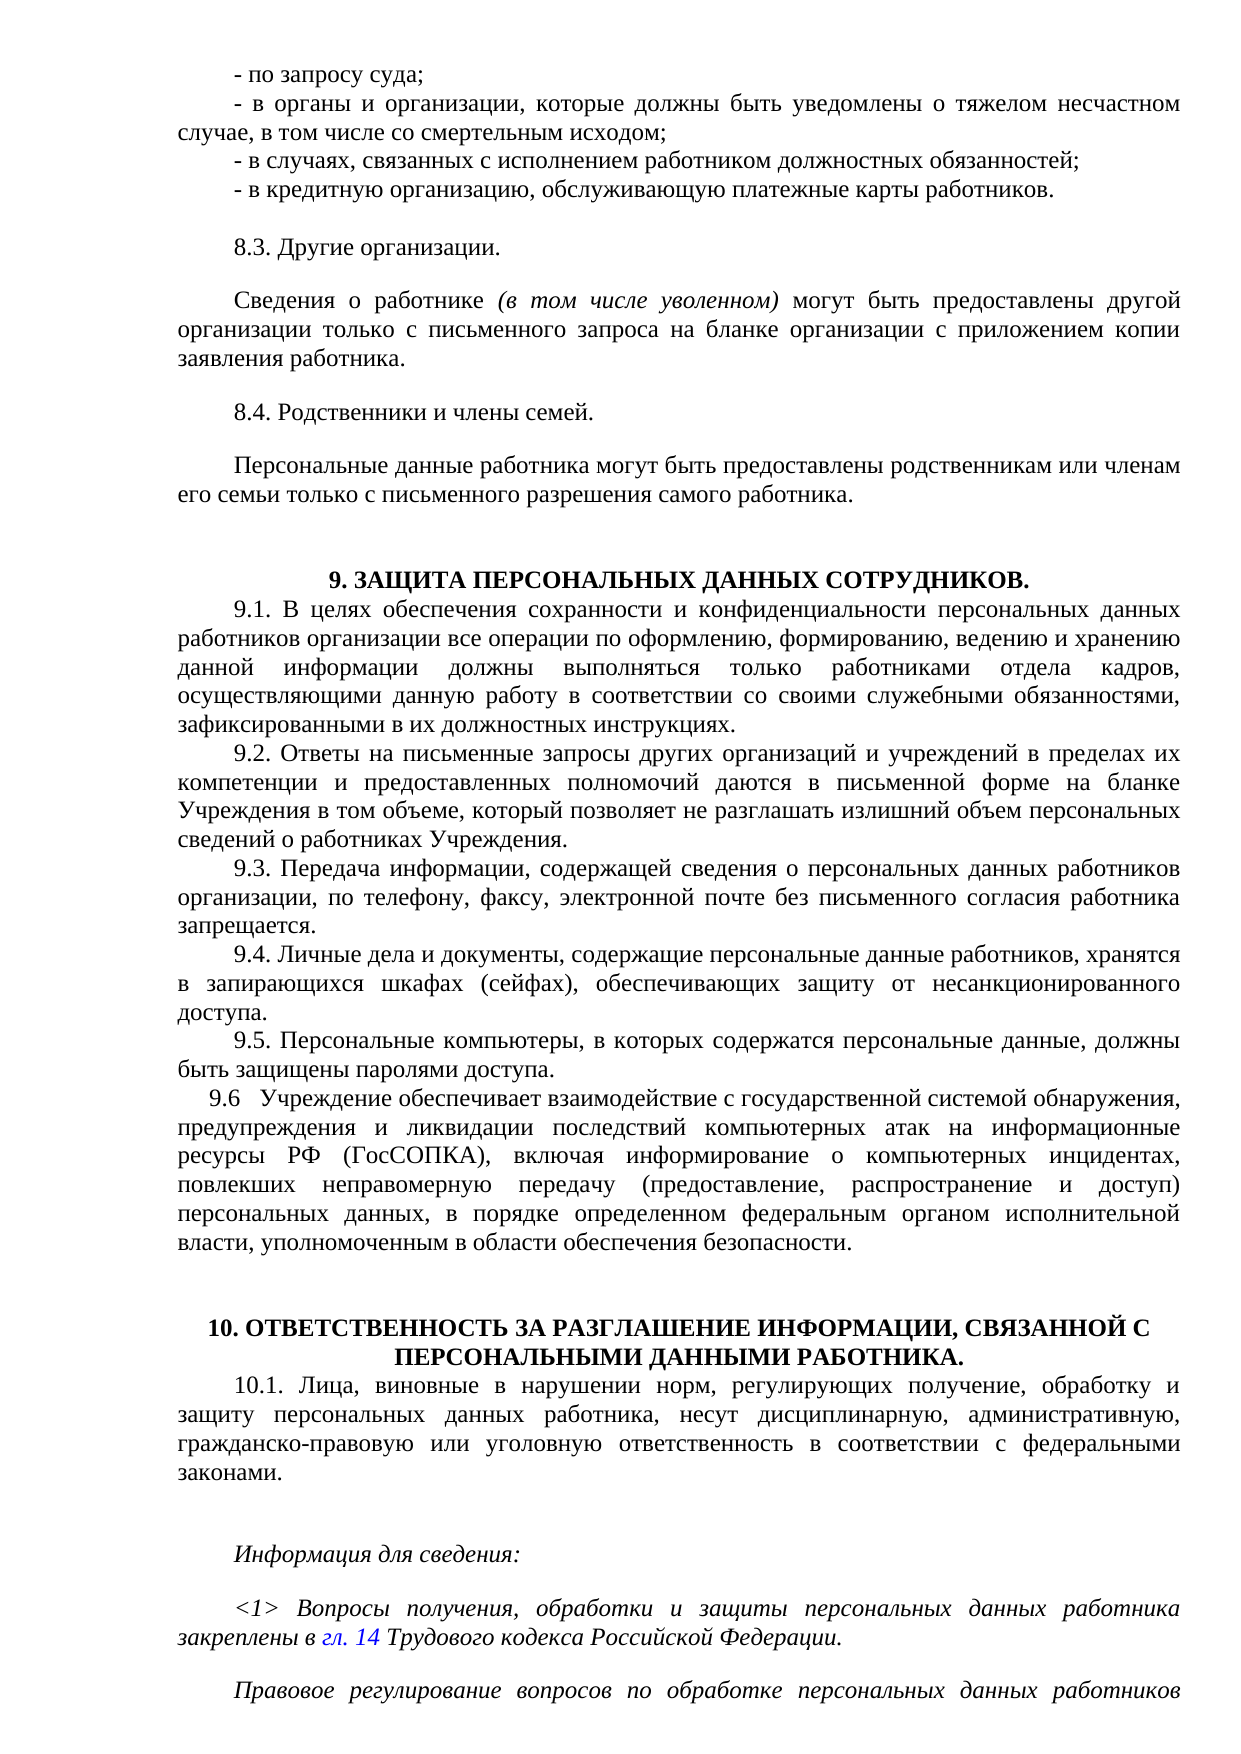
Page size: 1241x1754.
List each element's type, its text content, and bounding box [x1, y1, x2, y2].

text Информация для сведения: [177, 1539, 1181, 1568]
text Персональные данные работника могут быть предоставлены родственникам или членам его семьи только с письменного разрешения самого работника. [177, 450, 1181, 508]
text 9.3. Передача информации, содержащей сведения о персональных данных работников организации, по телефону, факсу, электронной почте без письменного согласия работника запрещается. [177, 853, 1181, 939]
text 8.4. Родственники и члены семей. [177, 397, 1181, 425]
text 9.6 Учреждение обеспечивает взаимодействие с государственной системой обнаружения, предупреждения и ликвидации последствий компьютерных атак на информационные ресурсы РФ (ГосСОПКА), включая информирование о компьютерных инцидентах, повлекших неправомерную передачу (предоставление, распространение и доступ) персональных данных, в порядке определенном федеральным органом исполнительной власти, уполномоченным в области обеспечения безопасности. [177, 1083, 1181, 1255]
text Сведения о работнике (в том числе уволенном) могут быть предоставлены другой организации только с письменного запроса на бланке организации с приложением копии заявления работника. [177, 285, 1181, 372]
text 8.3. Другие организации. [177, 232, 1181, 260]
text 9.4. Личные дела и документы, содержащие персональные данные работников, хранятся в запирающихся шкафах (сейфах), обеспечивающих защиту от несанкционированного доступа. [177, 939, 1181, 1025]
text 9. ЗАЩИТА ПЕРСОНАЛЬНЫХ ДАННЫХ СОТРУДНИКОВ. [177, 565, 1181, 594]
text - по запросу суда; [177, 59, 1181, 88]
text 9.2. Ответы на письменные запросы других организаций и учреждений в пределах их компетенции и предоставленных полномочий даются в письменной форме на бланке Учреждения в том объеме, который позволяет не разглашать излишний объем персональных сведений о работниках Учреждения. [177, 738, 1181, 853]
text - в кредитную организацию, обслуживающую платежные карты работников. [177, 174, 1181, 203]
text 9.5. Персональные компьютеры, в которых содержатся персональные данные, должны быть защищены паролями доступа. [177, 1025, 1181, 1083]
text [177, 1675, 1181, 1704]
text - в случаях, связанных с исполнением работником должностных обязанностей; [177, 145, 1181, 174]
text 9.1. В целях обеспечения сохранности и конфиденциальности персональных данных работников организации все операции по оформлению, формированию, ведению и хранению данной информации должны выполняться только работниками отдела кадров, осуществляющими данную работу в соответствии со своими служебными обязанностями, зафиксированными в их должностных инструкциях. [177, 594, 1181, 738]
text 10. ОТВЕТСТВЕННОСТЬ ЗА РАЗГЛАШЕНИЕ ИНФОРМАЦИИ, СВЯЗАННОЙ С ПЕРСОНАЛЬНЫМИ ДАННЫМИ РАБОТНИКА. [177, 1313, 1181, 1370]
text <1> Вопросы получения, обработки и защиты персональных данных работника закреплены в гл. 14 Трудового кодекса Российской Федерации. [177, 1593, 1181, 1650]
text 10.1. Лица, виновные в нарушении норм, регулирующих получение, обработку и защиту персональных данных работника, несут дисциплинарную, административную, гражданско-правовую или уголовную ответственность в соответствии с федеральными законами. [177, 1370, 1181, 1485]
text - в органы и организации, которые должны быть уведомлены о тяжелом несчастном случае, в том числе со смертельным исходом; [177, 88, 1181, 145]
